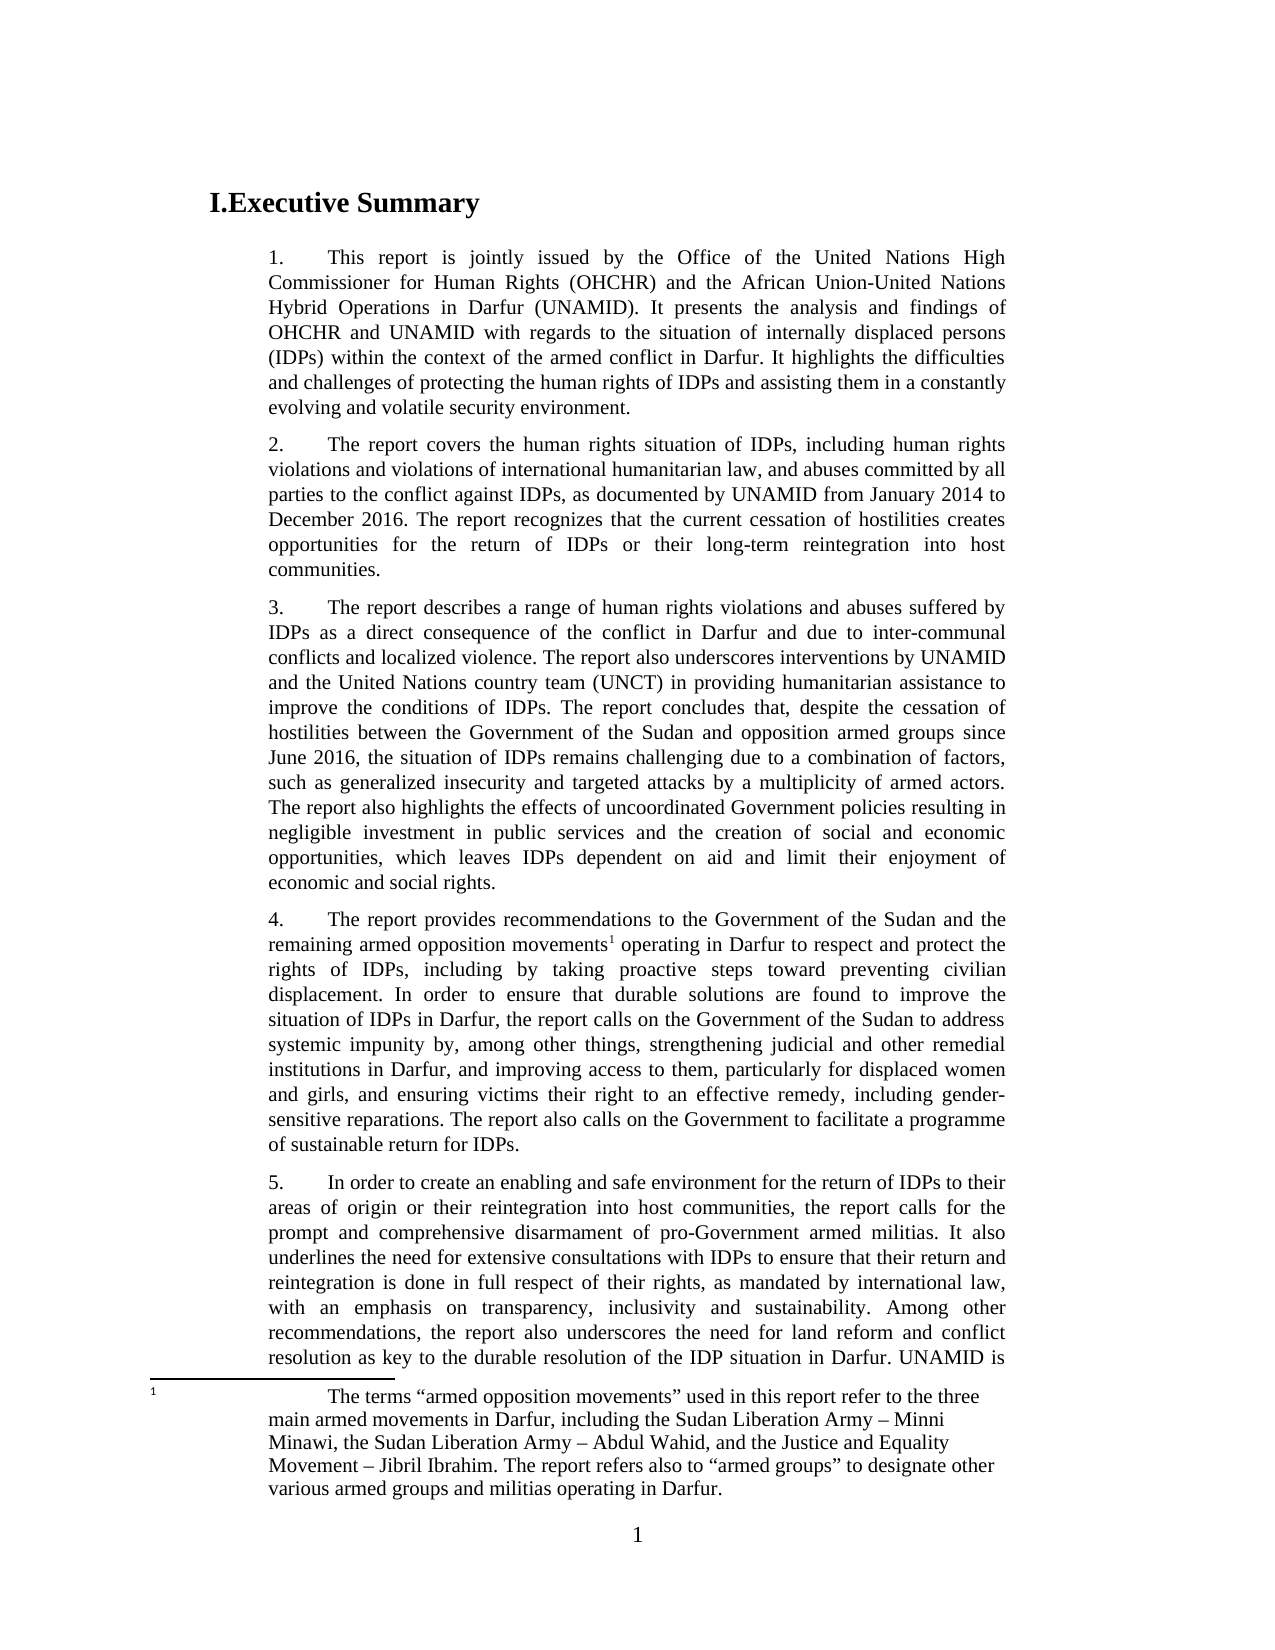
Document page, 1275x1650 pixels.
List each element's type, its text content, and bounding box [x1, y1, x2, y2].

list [268, 1169, 1007, 1369]
list This report is jointly issued by the Office of the United Nations High Commissioner for Human Rights (OHCHR) and the African Union-United Nations Hybrid Operations in Darfur (UNAMID). It presents the analysis and findings of OHCHR and UNAMID with regards to the situation of internally displaced persons (IDPs) within the context of the armed conflict in Darfur. It highlights the difficulties and challenges of protecting the human rights of IDPs and assisting them in a constantly evolving and volatile security environment. [268, 244, 1007, 419]
list The report provides recommendations to the Government of the Sudan and the remaining armed opposition movements operating in Darfur to respect and protect the rights of IDPs, including by taking proactive steps toward preventing civilian displacement. In order to ensure that durable solutions are found to improve the situation of IDPs in Darfur, the report calls on the Government of the Sudan to address systemic impunity by, among other things, strengthening judicial and other remedial institutions in Darfur, and improving access to them, particularly for displaced women and girls, and ensuring victims their right to an effective remedy, including gender-sensitive reparations. The report also calls on the Government to facilitate a programme of sustainable return for IDPs. [268, 906, 1007, 1156]
list Executive Summary [209, 187, 1007, 219]
list The report covers the human rights situation of IDPs, including human rights violations and violations of international humanitarian law, and abuses committed by all parties to the conflict against IDPs, as documented by UNAMID from January 2014 to December 2016. The report recognizes that the current cessation of hostilities creates opportunities for the return of IDPs or their long-term reintegration into host communities. [268, 431, 1007, 581]
list The report describes a range of human rights violations and abuses suffered by IDPs as a direct consequence of the conflict in Darfur and due to inter-communal conflicts and localized violence. The report also underscores interventions by UNAMID and the United Nations country team (UNCT) in providing humanitarian assistance to improve the conditions of IDPs. The report concludes that, despite the cessation of hostilities between the Government of the Sudan and opposition armed groups since June 2016, the situation of IDPs remains challenging due to a combination of factors, such as generalized insecurity and targeted attacks by a multiplicity of armed actors. The report also highlights the effects of uncoordinated Government policies resulting in negligible investment in public services and the creation of social and economic opportunities, which leaves IDPs dependent on aid and limit their enjoyment of economic and social rights. [268, 594, 1007, 894]
